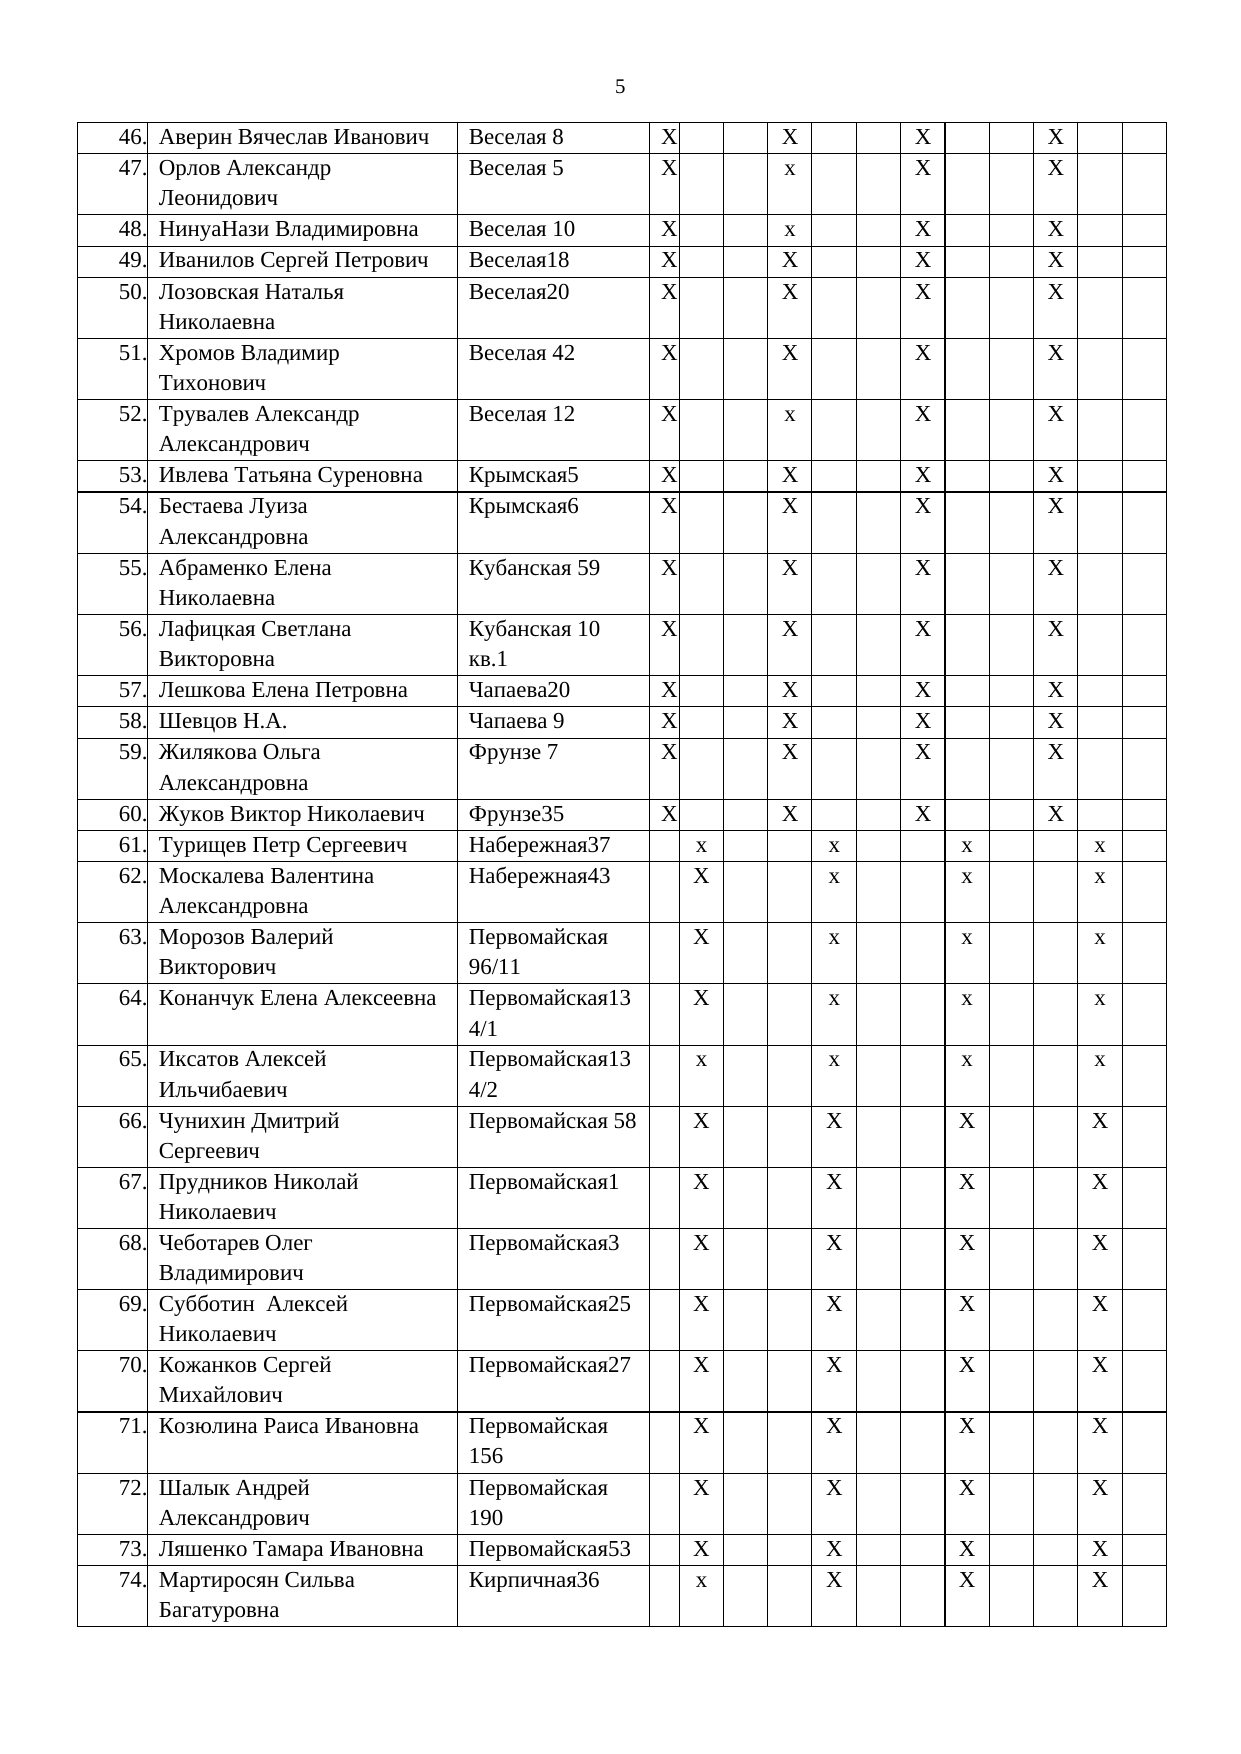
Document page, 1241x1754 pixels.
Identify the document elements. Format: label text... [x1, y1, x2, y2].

table_cell Абраменко Елена Николаевна [148, 554, 457, 614]
table_cell [1123, 1566, 1166, 1626]
table_cell Х [1034, 739, 1077, 798]
table_cell Х [1034, 493, 1077, 553]
table_cell Х [946, 1229, 989, 1289]
table_cell [990, 831, 1033, 861]
table_cell [1034, 862, 1077, 922]
table_cell [1078, 739, 1122, 798]
table_cell [812, 400, 856, 460]
table_cell [650, 1290, 679, 1350]
table_cell [78, 615, 147, 675]
table_cell Морозов Валерий Викторович [148, 923, 457, 983]
table_cell [1123, 984, 1166, 1044]
table_cell [1034, 923, 1077, 983]
table_cell [1123, 707, 1166, 737]
table_cell [857, 154, 900, 214]
table_cell [946, 215, 989, 246]
table_cell Х [1034, 707, 1077, 737]
table_cell [680, 707, 723, 737]
table_cell Х [768, 554, 811, 614]
table_cell Первомайская1 [458, 1168, 649, 1228]
table_cell Х [768, 123, 811, 153]
table_cell Шалык Андрей Александрович [148, 1474, 457, 1534]
table_cell Х [650, 615, 679, 675]
table_cell [990, 278, 1033, 338]
table_cell [724, 1168, 767, 1228]
table_cell [857, 800, 900, 830]
table_cell [680, 123, 723, 153]
table_cell Х [812, 1290, 856, 1350]
table_cell Веселая18 [458, 247, 649, 277]
table_cell Х [901, 154, 944, 214]
table_cell Х [650, 215, 679, 246]
table_cell Х [946, 1413, 989, 1472]
table_cell Первомайская 96/11 [458, 923, 649, 983]
table_cell [724, 1351, 767, 1411]
table_cell [1078, 676, 1122, 706]
table_cell Первомайская 58 [458, 1107, 649, 1167]
table_cell [680, 554, 723, 614]
table_cell Х [650, 676, 679, 706]
table_cell [857, 1351, 900, 1411]
table_cell Х [901, 554, 944, 614]
table_cell Х [901, 800, 944, 830]
table_cell [724, 1474, 767, 1534]
table_cell [857, 862, 900, 922]
table_cell Х [901, 339, 944, 399]
table_cell Х [1034, 800, 1077, 830]
table_cell Х [812, 1535, 856, 1565]
table_cell [857, 739, 900, 798]
table_cell Субботин Алексей Николаевич [148, 1290, 457, 1350]
table_cell Первомайская 156 [458, 1413, 649, 1472]
table_cell [990, 984, 1033, 1044]
table_cell [901, 1351, 944, 1411]
table_cell Чапаева 9 [458, 707, 649, 737]
table_cell [1123, 1046, 1166, 1106]
table_cell [1123, 461, 1166, 491]
table_cell [812, 154, 856, 214]
table_cell Х [901, 707, 944, 737]
table_cell Х [812, 1566, 856, 1626]
table_cell [768, 1566, 811, 1626]
table_cell [1123, 215, 1166, 246]
table_cell [990, 1413, 1033, 1472]
table_cell Х [768, 615, 811, 675]
table_cell [946, 123, 989, 153]
table_cell Х [768, 247, 811, 277]
table_cell [946, 493, 989, 553]
table_cell [724, 554, 767, 614]
table_cell Лозовская Наталья Николаевна [148, 278, 457, 338]
table_cell Турищев Петр Сергеевич [148, 831, 457, 861]
table_cell Х [680, 1107, 723, 1167]
table_cell Шевцов Н.А. [148, 707, 457, 737]
table_cell Хромов Владимир Тихонович [148, 339, 457, 399]
table_cell [1123, 1168, 1166, 1228]
table_cell [768, 984, 811, 1044]
table_cell [78, 247, 147, 277]
table_cell [1123, 862, 1166, 922]
table_cell Х [946, 1566, 989, 1626]
table_cell [1034, 1413, 1077, 1472]
table_cell Козюлина Раиса Ивановна [148, 1413, 457, 1472]
table_cell х [680, 1566, 723, 1626]
table_cell [78, 1046, 147, 1106]
table_cell [680, 461, 723, 491]
table_cell [946, 554, 989, 614]
table_cell [650, 1229, 679, 1289]
table_cell [946, 247, 989, 277]
table_cell [768, 923, 811, 983]
table_cell [990, 461, 1033, 491]
table_cell Х [680, 1168, 723, 1228]
table_cell [946, 461, 989, 491]
table_cell [78, 676, 147, 706]
table_cell Х [901, 123, 944, 153]
table_cell Веселая 42 [458, 339, 649, 399]
table_cell [946, 800, 989, 830]
table_cell [812, 676, 856, 706]
table_cell [901, 923, 944, 983]
table_cell [650, 1168, 679, 1228]
table_cell [650, 1535, 679, 1565]
table_cell [857, 215, 900, 246]
table_cell [857, 615, 900, 675]
table_cell [1123, 1229, 1166, 1289]
table_cell [857, 1168, 900, 1228]
table_cell [1034, 1351, 1077, 1411]
table_cell [78, 1290, 147, 1350]
table_cell Первомайская27 [458, 1351, 649, 1411]
table_cell [724, 154, 767, 214]
table_cell [1123, 739, 1166, 798]
table_cell [857, 123, 900, 153]
table_cell [78, 493, 147, 553]
table_cell Иксатов Алексей Ильчибаевич [148, 1046, 457, 1106]
table_cell Х [901, 493, 944, 553]
table_cell Х [946, 1474, 989, 1534]
table_cell Иванилов Сергей Петрович [148, 247, 457, 277]
table_cell [946, 739, 989, 798]
table_cell Лешкова Елена Петровна [148, 676, 457, 706]
table_cell Х [680, 862, 723, 922]
table_cell [768, 1351, 811, 1411]
table_cell Х [680, 1229, 723, 1289]
table_cell [1123, 123, 1166, 153]
table_cell [1078, 339, 1122, 399]
table_cell [78, 1566, 147, 1626]
table_cell [680, 400, 723, 460]
table_cell [990, 676, 1033, 706]
table_cell [1078, 154, 1122, 214]
table_cell [946, 154, 989, 214]
table_cell Кирпичная36 [458, 1566, 649, 1626]
table_cell [901, 1046, 944, 1106]
table_cell Веселая 10 [458, 215, 649, 246]
table_cell [857, 339, 900, 399]
table_cell [78, 1535, 147, 1565]
table_cell [812, 739, 856, 798]
table_cell Х [650, 493, 679, 553]
table_cell Х [812, 1351, 856, 1411]
table_cell [680, 339, 723, 399]
table_cell [946, 400, 989, 460]
table_cell Чунихин Дмитрий Сергеевич [148, 1107, 457, 1167]
table_cell [1123, 615, 1166, 675]
table_cell Х [1034, 400, 1077, 460]
table_cell [901, 862, 944, 922]
table_cell Фрунзе 7 [458, 739, 649, 798]
table_cell [650, 1046, 679, 1106]
table_cell [724, 800, 767, 830]
table_cell [724, 739, 767, 798]
table_cell Фрунзе35 [458, 800, 649, 830]
table_cell [768, 1290, 811, 1350]
table_cell [990, 554, 1033, 614]
table_cell Х [1034, 278, 1077, 338]
table_cell Х [1034, 247, 1077, 277]
table_cell [768, 831, 811, 861]
table_cell [990, 923, 1033, 983]
table_cell [901, 831, 944, 861]
table_cell Х [680, 1413, 723, 1472]
table_cell Веселая 5 [458, 154, 649, 214]
table_cell [901, 1474, 944, 1534]
table_cell [1034, 1168, 1077, 1228]
table_cell Кожанков Сергей Михайлович [148, 1351, 457, 1411]
table_cell Х [1078, 1535, 1122, 1565]
table_cell [857, 707, 900, 737]
table_cell [680, 215, 723, 246]
table_cell НинуаНази Владимировна [148, 215, 457, 246]
table_cell [901, 1566, 944, 1626]
table_cell [680, 154, 723, 214]
table_cell Х [901, 215, 944, 246]
table_cell [724, 278, 767, 338]
table_cell Х [1034, 154, 1077, 214]
table_cell [78, 707, 147, 737]
table_cell [857, 1474, 900, 1534]
table_cell Х [946, 1290, 989, 1350]
table_cell Х [768, 739, 811, 798]
table_cell Х [1078, 1107, 1122, 1167]
table_cell [857, 676, 900, 706]
table_cell [946, 707, 989, 737]
table_cell [946, 278, 989, 338]
table_cell [857, 923, 900, 983]
table_cell Конанчук Елена Алексеевна [148, 984, 457, 1044]
table_cell [812, 278, 856, 338]
table_cell [78, 123, 147, 153]
table_cell [990, 707, 1033, 737]
table_cell х [946, 862, 989, 922]
table_cell Х [650, 707, 679, 737]
table_cell [724, 215, 767, 246]
table_cell Х [946, 1351, 989, 1411]
table_cell [812, 215, 856, 246]
table_cell [812, 493, 856, 553]
table_cell [724, 1229, 767, 1289]
table_cell [768, 1168, 811, 1228]
table_cell Кубанская 10 кв.1 [458, 615, 649, 675]
table_cell [78, 278, 147, 338]
table_cell Москалева Валентина Александровна [148, 862, 457, 922]
table_cell [1078, 123, 1122, 153]
table_cell Х [680, 1535, 723, 1565]
table_cell [857, 831, 900, 861]
table_cell Х [901, 615, 944, 675]
table_cell [990, 1566, 1033, 1626]
table_cell Х [650, 739, 679, 798]
table_cell Ивлева Татьяна Суреновна [148, 461, 457, 491]
table_cell [78, 1413, 147, 1472]
table_cell [724, 862, 767, 922]
table_cell [724, 1413, 767, 1472]
table_cell Х [946, 1535, 989, 1565]
table_cell Х [650, 247, 679, 277]
table_cell х [946, 984, 989, 1044]
table_cell [78, 1168, 147, 1228]
table_cell [857, 1566, 900, 1626]
table_cell Прудников Николай Николаевич [148, 1168, 457, 1228]
table_cell Х [1034, 215, 1077, 246]
table_cell [78, 554, 147, 614]
table_cell Первомайская134/1 [458, 984, 649, 1044]
table_cell [857, 1535, 900, 1565]
table_cell Х [901, 247, 944, 277]
table_cell [812, 707, 856, 737]
table_cell Х [650, 554, 679, 614]
table_cell [724, 247, 767, 277]
table_cell Х [901, 739, 944, 798]
table_cell [1123, 1535, 1166, 1565]
table_cell [812, 800, 856, 830]
table_cell [990, 862, 1033, 922]
table_cell [857, 1107, 900, 1167]
table_cell [78, 1474, 147, 1534]
table_cell Х [650, 339, 679, 399]
table_cell [680, 676, 723, 706]
table_cell х [1078, 862, 1122, 922]
table_cell [1078, 247, 1122, 277]
table_cell Орлов Александр Леонидович [148, 154, 457, 214]
table_cell Набережная43 [458, 862, 649, 922]
table_cell [724, 707, 767, 737]
table_cell х [680, 831, 723, 861]
table_cell Х [1034, 461, 1077, 491]
table_cell [650, 923, 679, 983]
table_cell Х [812, 1168, 856, 1228]
table_cell [857, 400, 900, 460]
table_cell Х [1034, 123, 1077, 153]
table_cell [812, 461, 856, 491]
table_cell [812, 247, 856, 277]
table_cell [1034, 1535, 1077, 1565]
table_cell [1123, 247, 1166, 277]
table_cell [650, 1107, 679, 1167]
table_cell Х [650, 400, 679, 460]
table_cell [724, 123, 767, 153]
table_cell [990, 1229, 1033, 1289]
table_cell [724, 1046, 767, 1106]
table_cell [78, 831, 147, 861]
table_cell [857, 984, 900, 1044]
table_cell [78, 1229, 147, 1289]
table_cell Х [768, 800, 811, 830]
table_cell [1034, 1290, 1077, 1350]
table_cell Х [946, 1168, 989, 1228]
table_cell [724, 1566, 767, 1626]
table_cell [650, 1351, 679, 1411]
table_cell Трувалев Александр Александрович [148, 400, 457, 460]
table_cell Х [1078, 1229, 1122, 1289]
table_cell Мартиросян Сильва Багатуровна [148, 1566, 457, 1626]
table_cell [1123, 831, 1166, 861]
table_cell Х [768, 339, 811, 399]
table_cell [768, 1413, 811, 1472]
table_cell [724, 493, 767, 553]
table_cell [990, 1046, 1033, 1106]
table_cell [857, 1290, 900, 1350]
table_cell Х [680, 923, 723, 983]
table_cell [724, 461, 767, 491]
table_cell Ляшенко Тамара Ивановна [148, 1535, 457, 1565]
table_cell Бестаева Луиза Александровна [148, 493, 457, 553]
table_cell [1123, 1413, 1166, 1472]
table_cell [1034, 1107, 1077, 1167]
table_cell [78, 461, 147, 491]
table_cell Первомайская25 [458, 1290, 649, 1350]
table_cell [990, 123, 1033, 153]
table_cell Х [901, 400, 944, 460]
table_cell [946, 676, 989, 706]
table_cell Х [768, 707, 811, 737]
table_cell [650, 984, 679, 1044]
table_cell [1078, 461, 1122, 491]
table_cell [1123, 1290, 1166, 1350]
table_cell [901, 1413, 944, 1472]
table_cell Х [901, 278, 944, 338]
table_cell [680, 278, 723, 338]
table_cell [990, 154, 1033, 214]
table_cell [724, 831, 767, 861]
table_cell Х [812, 1413, 856, 1472]
table_cell Х [1078, 1566, 1122, 1626]
table_cell [1034, 1229, 1077, 1289]
table_cell [680, 247, 723, 277]
table_cell Х [650, 800, 679, 830]
table_cell х [768, 154, 811, 214]
table_cell Первомайская134/2 [458, 1046, 649, 1106]
table_cell [857, 278, 900, 338]
table_cell [901, 1535, 944, 1565]
table_cell Крымская6 [458, 493, 649, 553]
table_cell Х [650, 154, 679, 214]
table_cell Х [680, 984, 723, 1044]
table_cell Х [812, 1107, 856, 1167]
table_cell х [1078, 1046, 1122, 1106]
table_cell Лафицкая Светлана Викторовна [148, 615, 457, 675]
table_cell Х [768, 493, 811, 553]
table_cell [812, 123, 856, 153]
table_cell [724, 923, 767, 983]
table_cell [78, 400, 147, 460]
table_cell х [812, 831, 856, 861]
table_cell [650, 1474, 679, 1534]
table_cell х [768, 400, 811, 460]
table_cell [1123, 1474, 1166, 1534]
table_cell [990, 615, 1033, 675]
table_cell [78, 1107, 147, 1167]
table_cell [680, 493, 723, 553]
table_cell Жилякова Ольга Александровна [148, 739, 457, 798]
table_cell [901, 984, 944, 1044]
table_cell Х [680, 1290, 723, 1350]
table_cell [812, 339, 856, 399]
table_cell Х [650, 278, 679, 338]
table_cell Чапаева20 [458, 676, 649, 706]
table_cell [78, 1351, 147, 1411]
table_cell Х [1034, 615, 1077, 675]
table_cell [990, 739, 1033, 798]
table_cell х [946, 1046, 989, 1106]
table_cell Х [901, 676, 944, 706]
table_cell [990, 400, 1033, 460]
table_cell [78, 984, 147, 1044]
table_cell Х [680, 1474, 723, 1534]
table_cell х [946, 923, 989, 983]
table_cell Х [1078, 1290, 1122, 1350]
table_cell [857, 461, 900, 491]
table_cell Первомайская 190 [458, 1474, 649, 1534]
table_cell [1078, 278, 1122, 338]
table_cell [1078, 615, 1122, 675]
table_cell [1034, 831, 1077, 861]
table_cell [650, 862, 679, 922]
table_cell [857, 493, 900, 553]
table_cell [724, 1535, 767, 1565]
table_cell Х [946, 1107, 989, 1167]
table_cell [768, 1046, 811, 1106]
table_cell [724, 676, 767, 706]
table_cell [1123, 278, 1166, 338]
table_cell Х [1034, 554, 1077, 614]
table_cell [857, 1413, 900, 1472]
table_cell Крымская5 [458, 461, 649, 491]
table_cell [990, 1535, 1033, 1565]
table_cell [901, 1290, 944, 1350]
table_cell [724, 1107, 767, 1167]
table_cell [990, 1107, 1033, 1167]
table_cell Х [812, 1229, 856, 1289]
table_cell [1123, 554, 1166, 614]
table_cell [1123, 1107, 1166, 1167]
table_cell [990, 1168, 1033, 1228]
table_cell Веселая20 [458, 278, 649, 338]
table_cell Кубанская 59 [458, 554, 649, 614]
table_cell [78, 739, 147, 798]
table_cell [78, 923, 147, 983]
table_cell Х [812, 1474, 856, 1534]
table_cell Веселая 8 [458, 123, 649, 153]
table_cell [1123, 1351, 1166, 1411]
table_cell х [1078, 984, 1122, 1044]
table_cell Веселая 12 [458, 400, 649, 460]
table_cell [724, 400, 767, 460]
table_cell [680, 615, 723, 675]
table_cell [1123, 923, 1166, 983]
table_cell Х [1034, 676, 1077, 706]
table_cell [768, 862, 811, 922]
table_cell [901, 1229, 944, 1289]
table_cell [1034, 1474, 1077, 1534]
table_cell [990, 1290, 1033, 1350]
table_cell Х [650, 123, 679, 153]
table_cell [1078, 554, 1122, 614]
table_cell х [1078, 831, 1122, 861]
table_cell [946, 339, 989, 399]
table_cell [78, 800, 147, 830]
table_cell Аверин Вячеслав Иванович [148, 123, 457, 153]
table_cell х [812, 1046, 856, 1106]
table_cell [768, 1229, 811, 1289]
table_cell [78, 862, 147, 922]
table_cell [650, 1566, 679, 1626]
table_cell [812, 615, 856, 675]
table_cell [1078, 215, 1122, 246]
table_cell [78, 339, 147, 399]
table_cell [680, 739, 723, 798]
table_cell [724, 1290, 767, 1350]
table_cell [857, 247, 900, 277]
table_cell Первомайская3 [458, 1229, 649, 1289]
table_cell Х [768, 278, 811, 338]
table_cell [768, 1474, 811, 1534]
table_cell [990, 247, 1033, 277]
table_cell Х [1078, 1413, 1122, 1472]
table_cell [78, 154, 147, 214]
table_cell [1034, 984, 1077, 1044]
table_cell [724, 615, 767, 675]
table_cell [768, 1107, 811, 1167]
table_cell х [812, 862, 856, 922]
table_cell [724, 984, 767, 1044]
table_cell х [946, 831, 989, 861]
table_cell [990, 339, 1033, 399]
table_cell [1123, 339, 1166, 399]
table_cell [1078, 493, 1122, 553]
table_cell [990, 493, 1033, 553]
table_cell [901, 1107, 944, 1167]
table_cell х [812, 923, 856, 983]
table_cell [78, 215, 147, 246]
table_cell х [1078, 923, 1122, 983]
table_cell [990, 215, 1033, 246]
table_cell [1034, 1566, 1077, 1626]
table_cell х [680, 1046, 723, 1106]
table_cell Х [1078, 1474, 1122, 1534]
table_cell [724, 339, 767, 399]
table_cell Х [1078, 1351, 1122, 1411]
table_cell х [812, 984, 856, 1044]
table_cell х [768, 215, 811, 246]
table_cell [857, 1229, 900, 1289]
table_cell Х [1078, 1168, 1122, 1228]
table_cell Набережная37 [458, 831, 649, 861]
table_cell Х [901, 461, 944, 491]
table_cell [1034, 1046, 1077, 1106]
table_cell Чеботарев Олег Владимирович [148, 1229, 457, 1289]
table_cell [768, 1535, 811, 1565]
table_cell [1123, 676, 1166, 706]
table_cell [990, 800, 1033, 830]
table_cell [1123, 400, 1166, 460]
table_cell [901, 1168, 944, 1228]
table_cell [812, 554, 856, 614]
table_cell [1078, 800, 1122, 830]
table_cell Х [1034, 339, 1077, 399]
table_cell [650, 1413, 679, 1472]
table_cell Х [680, 1351, 723, 1411]
table_cell Первомайская53 [458, 1535, 649, 1565]
table_cell Х [650, 461, 679, 491]
table_cell [1078, 707, 1122, 737]
table_cell [990, 1474, 1033, 1534]
table_cell [990, 1351, 1033, 1411]
table_cell [650, 831, 679, 861]
table_cell [1123, 154, 1166, 214]
table_cell [857, 554, 900, 614]
table_cell [680, 800, 723, 830]
table_cell Х [768, 461, 811, 491]
table_cell [1123, 493, 1166, 553]
table_cell Х [768, 676, 811, 706]
table_cell [857, 1046, 900, 1106]
table_cell [1078, 400, 1122, 460]
table_cell [1123, 800, 1166, 830]
table_cell [946, 615, 989, 675]
table_cell Жуков Виктор Николаевич [148, 800, 457, 830]
